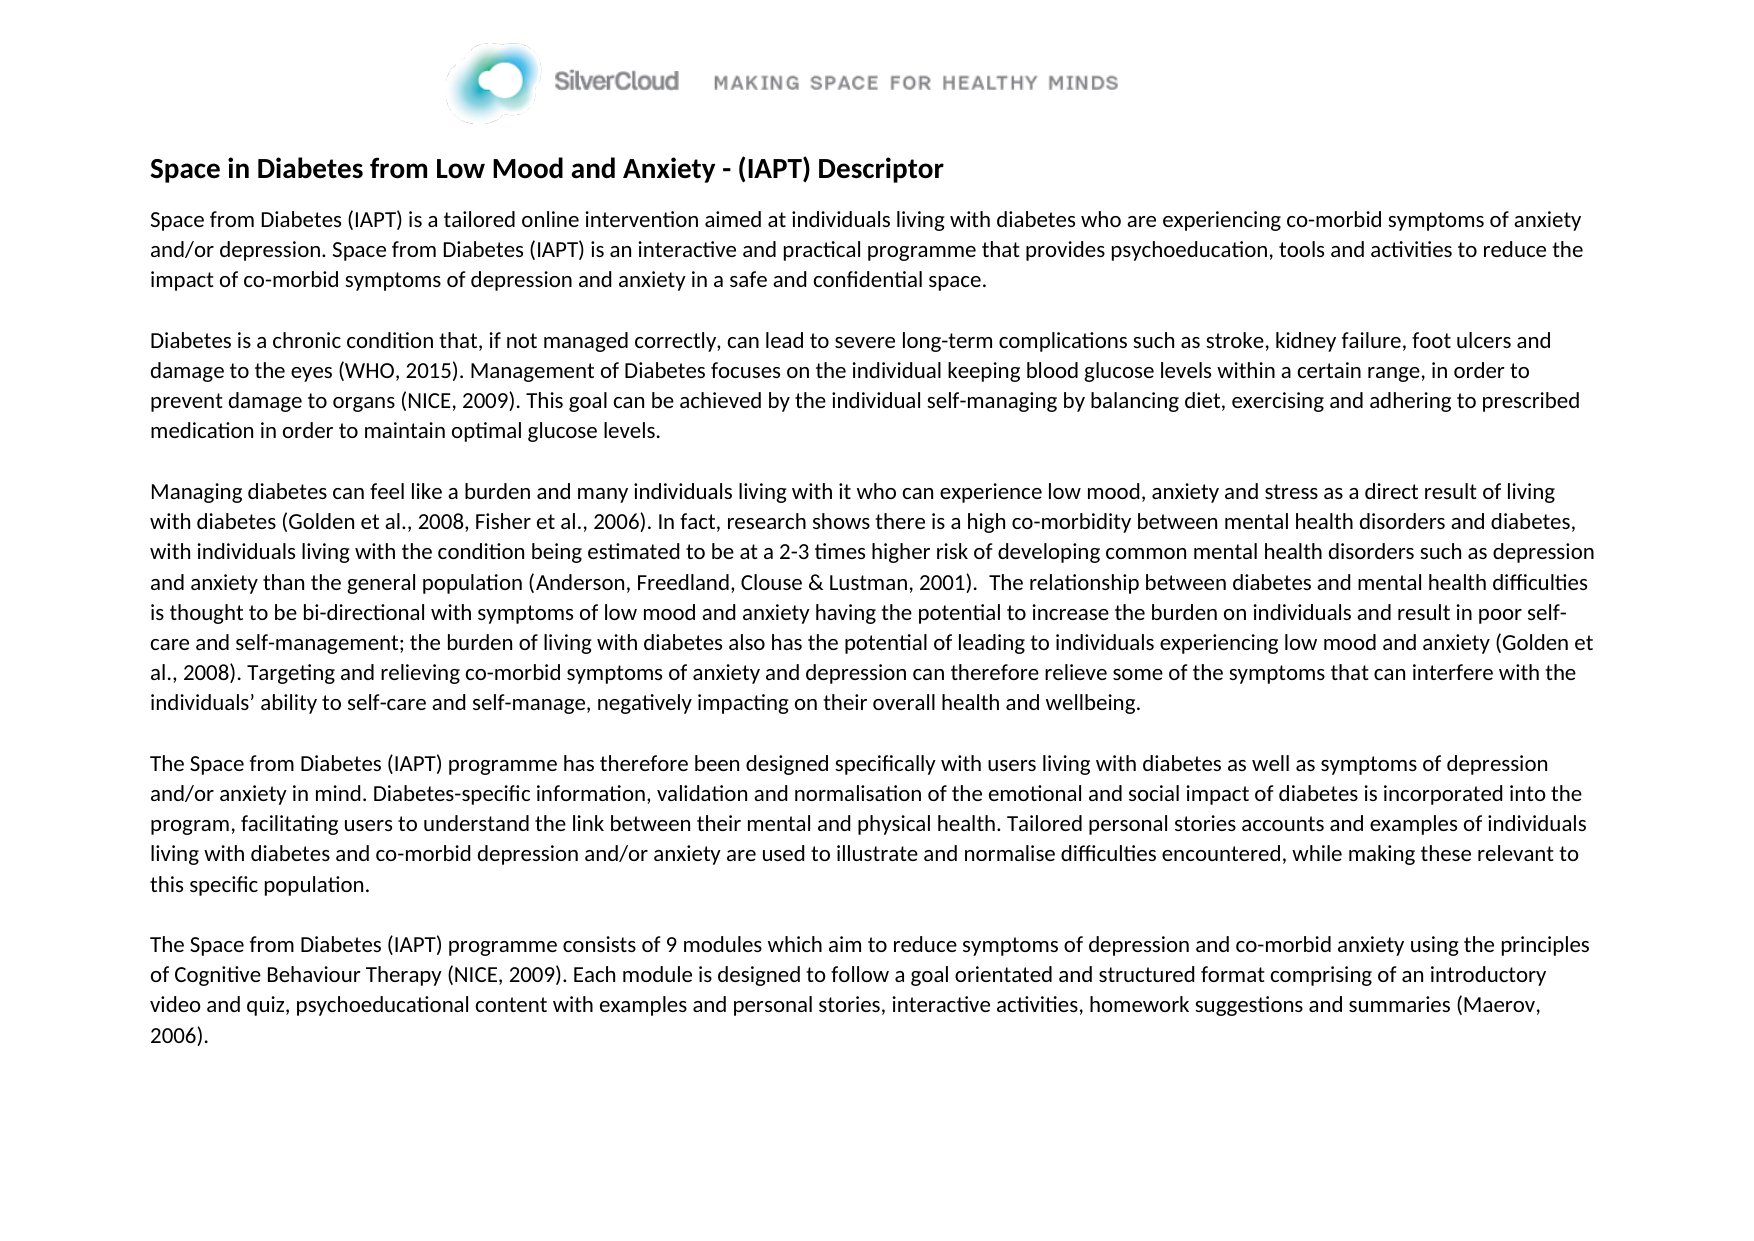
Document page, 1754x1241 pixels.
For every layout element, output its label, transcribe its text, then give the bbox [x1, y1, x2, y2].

text Space from Diabetes (IAPT) is a tailored online intervention aimed at individuals living with diabetes who are experiencing co-morbid symptoms of anxiety and/or depression. Space from Diabetes (IAPT) is an interactive and practical programme that provides psychoeducation, tools and activities to reduce the impact of co-morbid symptoms of depression and anxiety in a safe and confidential space. [150, 205, 1604, 293]
text The Space from Diabetes (IAPT) programme consists of 9 modules which aim to reduce symptoms of depression and co-morbid anxiety using the principles of Cognitive Behaviour Therapy (NICE, 2009). Each module is designed to follow a goal orientated and structured format comprising of an introductory video and quiz, psychoeducational content with examples and personal stories, interactive activities, homework suggestions and summaries (Maerov, 2006). [150, 930, 1604, 1049]
text Managing diabetes can feel like a burden and many individuals living with it who can experience low mood, anxiety and stress as a direct result of living with diabetes (Golden et al., 2008, Fisher et al., 2006). In fact, research shows there is a high co-morbidity between mental health disorders and diabetes, with individuals living with the condition being estimated to be at a 2-3 times higher risk of developing common mental health disorders such as depression and anxiety than the general population (Anderson, Freedland, Clouse & Lustman, 2001). The relationship between diabetes and mental health difficulties is thought to be bi-directional with symptoms of low mood and anxiety having the potential to increase the burden on individuals and result in poor self-care and self-management; the burden of living with diabetes also has the potential of leading to individuals experiencing low mood and anxiety (Golden et al., 2008). Targeting and relieving co-morbid symptoms of anxiety and depression can therefore relieve some of the symptoms that can interfere with the individuals’ ability to self-care and self-manage, negatively impacting on their overall health and wellbeing. [150, 477, 1604, 716]
text Space in Diabetes from Low Mood and Anxiety - (IAPT) Descriptor [150, 150, 1604, 186]
picture [445, 42, 1120, 125]
text Diabetes is a chronic condition that, if not managed correctly, can lead to severe long-term complications such as stroke, kidney failure, foot ulcers and damage to the eyes (WHO, 2015). Management of Diabetes focuses on the individual keeping blood glucose levels within a certain range, in order to prevent damage to organs (NICE, 2009). This goal can be achieved by the individual self-managing by balancing diet, exercising and adhering to prescribed medication in order to maintain optimal glucose levels. [150, 326, 1604, 444]
text The Space from Diabetes (IAPT) programme has therefore been designed specifically with users living with diabetes as well as symptoms of depression and/or anxiety in mind. Diabetes-specific information, validation and normalisation of the emotional and social impact of diabetes is incorporated into the program, facilitating users to understand the link between their mental and physical health. Tailored personal stories accounts and examples of individuals living with diabetes and co-morbid depression and/or anxiety are used to illustrate and normalise difficulties encountered, while making these relevant to this specific population. [150, 749, 1604, 898]
